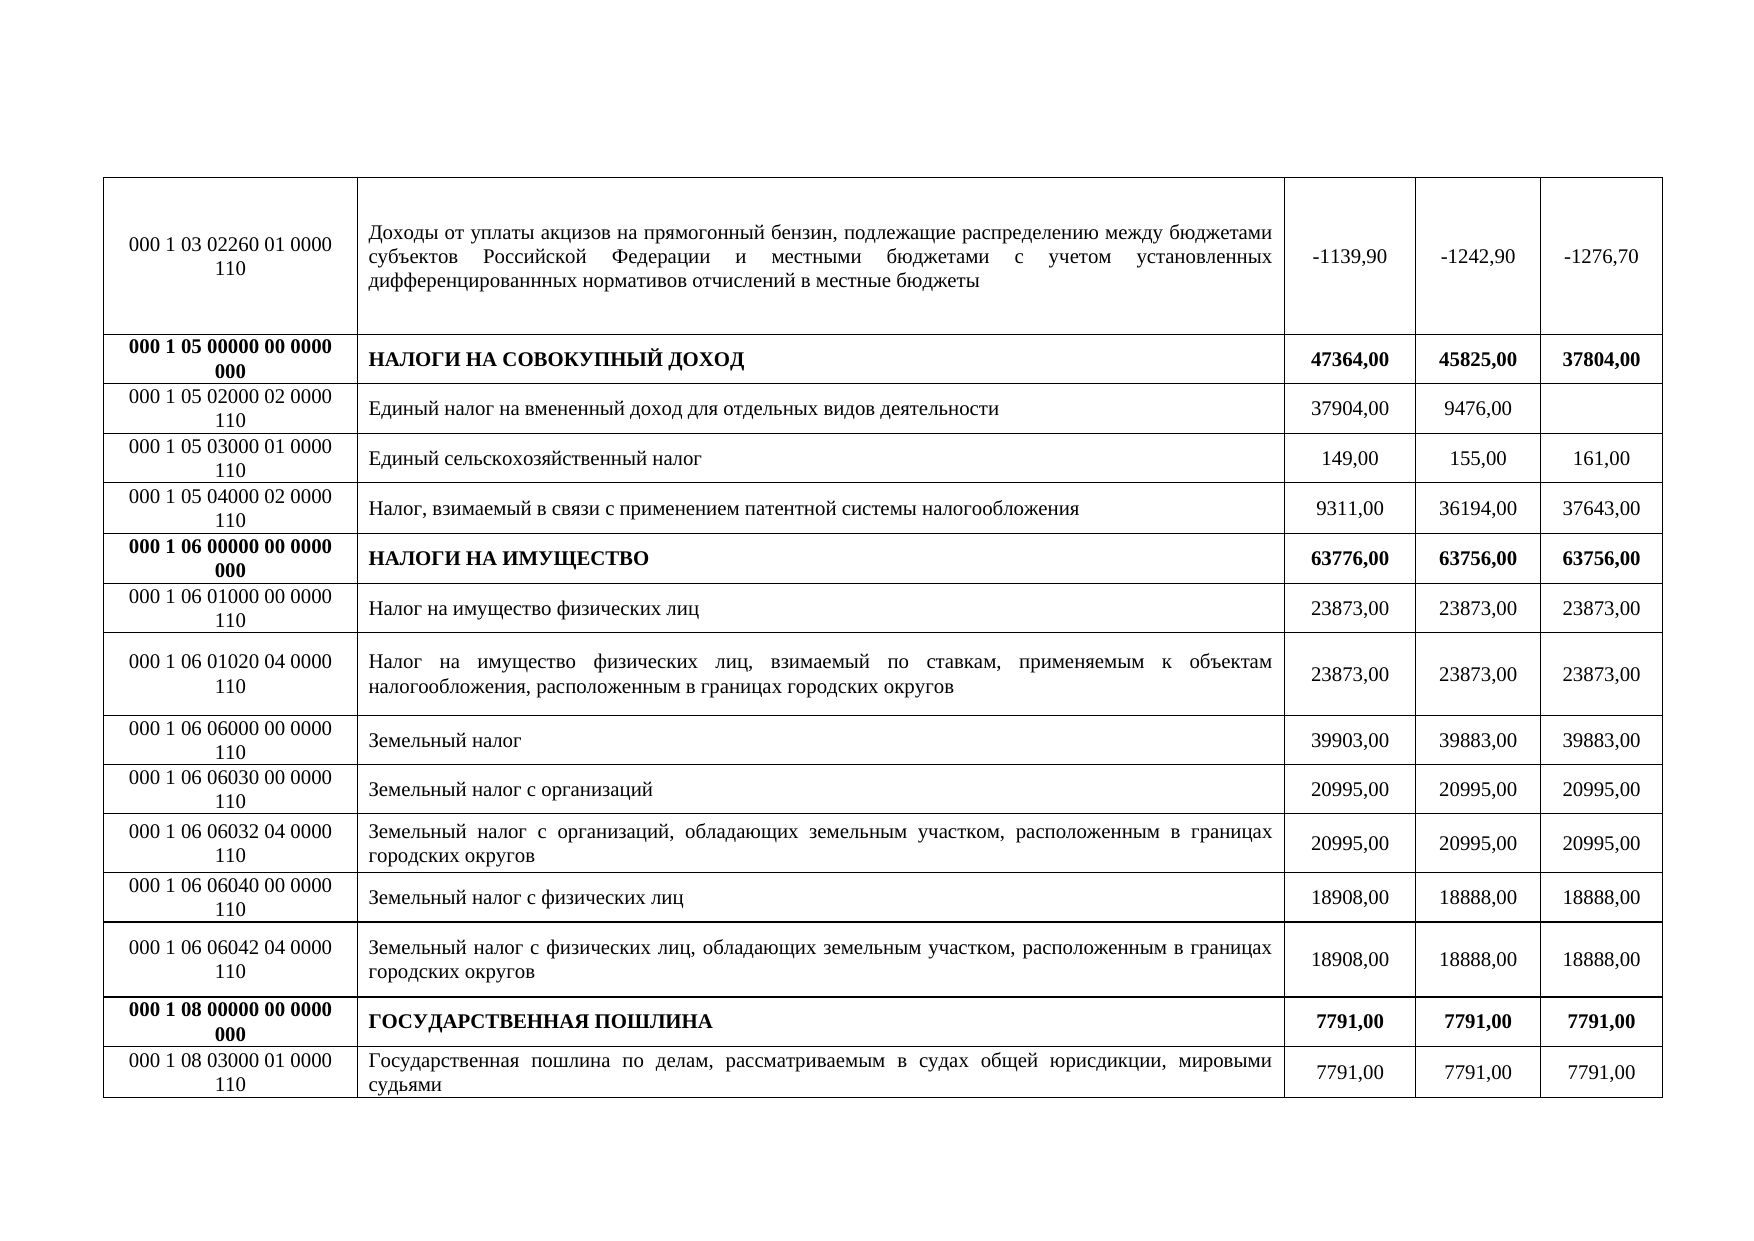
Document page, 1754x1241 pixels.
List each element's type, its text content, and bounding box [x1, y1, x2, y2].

table_cell 161,00 [1541, 434, 1662, 482]
table_cell 000 1 06 06040 00 0000 110 [104, 873, 357, 921]
table_cell 000 1 06 00000 00 0000 000 [104, 534, 357, 582]
table_cell 63776,00 [1285, 534, 1415, 582]
table_cell 7791,00 [1416, 998, 1540, 1046]
table_cell 23873,00 [1285, 584, 1415, 632]
table_cell 000 1 06 06032 04 0000 110 [104, 814, 357, 872]
table_cell Земельный налог с физических лиц, обладающих земельным участком, расположенным в границах городских округов [358, 923, 1284, 996]
table_cell 47364,00 [1285, 335, 1415, 383]
table_cell 45825,00 [1416, 335, 1540, 383]
table_cell Налог на имущество физических лиц, взимаемый по ставкам, применяемым к объектам налогообложения, расположенным в границах городских округов [358, 633, 1284, 714]
table_cell 39883,00 [1416, 716, 1540, 764]
table_cell Единый налог на вмененный доход для отдельных видов деятельности [358, 384, 1284, 433]
table_cell Единый сельскохозяйственный налог [358, 434, 1284, 482]
table_cell ГОСУДАРСТВЕННАЯ ПОШЛИНА [358, 998, 1284, 1046]
table_cell 20995,00 [1285, 814, 1415, 872]
table_cell 18888,00 [1541, 923, 1662, 996]
table_cell Налог на имущество физических лиц [358, 584, 1284, 632]
table_cell 23873,00 [1541, 633, 1662, 714]
table_cell 20995,00 [1285, 765, 1415, 813]
table_cell 000 1 08 00000 00 0000 000 [104, 998, 357, 1046]
table_cell 000 1 06 01020 04 0000 110 [104, 633, 357, 714]
table_cell 155,00 [1416, 434, 1540, 482]
table_cell 7791,00 [1285, 998, 1415, 1046]
table_cell Земельный налог с физических лиц [358, 873, 1284, 921]
table_cell 000 1 03 02260 01 0000 110 [104, 178, 357, 333]
table_cell 000 1 06 06030 00 0000 110 [104, 765, 357, 813]
table_cell Налог, взимаемый в связи с применением патентной системы налогообложения [358, 483, 1284, 533]
table_cell [1541, 384, 1662, 433]
table_cell 18908,00 [1285, 873, 1415, 921]
table_cell -1276,70 [1541, 178, 1662, 333]
table_cell Доходы от уплаты акцизов на прямогонный бензин, подлежащие распределению между бюджетами субъектов Российской Федерации и местными бюджетами с учетом установленных дифференцированнных нормативов отчислений в местные бюджеты [358, 178, 1284, 333]
table_cell 7791,00 [1541, 1047, 1662, 1097]
table_cell 7791,00 [1541, 998, 1662, 1046]
table_cell Государственная пошлина по делам, рассматриваемым в судах общей юрисдикции, мировыми судьями [358, 1047, 1284, 1097]
table_cell 000 1 06 06000 00 0000 110 [104, 716, 357, 764]
table_cell 149,00 [1285, 434, 1415, 482]
table_cell 37804,00 [1541, 335, 1662, 383]
table_cell 37904,00 [1285, 384, 1415, 433]
table_cell Земельный налог с организаций, обладающих земельным участком, расположенным в границах городских округов [358, 814, 1284, 872]
table_cell 000 1 05 04000 02 0000 110 [104, 483, 357, 533]
table_cell 000 1 06 01000 00 0000 110 [104, 584, 357, 632]
table_cell 63756,00 [1416, 534, 1540, 582]
table_cell 000 1 06 06042 04 0000 110 [104, 923, 357, 996]
table_cell 18888,00 [1416, 873, 1540, 921]
table_cell -1242,90 [1416, 178, 1540, 333]
table_cell 9311,00 [1285, 483, 1415, 533]
table_cell 20995,00 [1416, 814, 1540, 872]
table_cell 18888,00 [1416, 923, 1540, 996]
table_cell 7791,00 [1416, 1047, 1540, 1097]
table_cell 18888,00 [1541, 873, 1662, 921]
table_cell 7791,00 [1285, 1047, 1415, 1097]
table_cell 39883,00 [1541, 716, 1662, 764]
table_cell 000 1 05 02000 02 0000 110 [104, 384, 357, 433]
table_cell 000 1 08 03000 01 0000 110 [104, 1047, 357, 1097]
table_cell 39903,00 [1285, 716, 1415, 764]
table_cell 20995,00 [1416, 765, 1540, 813]
table_cell НАЛОГИ НА СОВОКУПНЫЙ ДОХОД [358, 335, 1284, 383]
table_cell -1139,90 [1285, 178, 1415, 333]
table_cell 23873,00 [1416, 633, 1540, 714]
table_cell НАЛОГИ НА ИМУЩЕСТВО [358, 534, 1284, 582]
table_cell 18908,00 [1285, 923, 1415, 996]
table_cell 63756,00 [1541, 534, 1662, 582]
table_cell Земельный налог [358, 716, 1284, 764]
table_cell Земельный налог с организаций [358, 765, 1284, 813]
table_cell 23873,00 [1416, 584, 1540, 632]
table_cell 37643,00 [1541, 483, 1662, 533]
table_cell 9476,00 [1416, 384, 1540, 433]
table_cell 000 1 05 03000 01 0000 110 [104, 434, 357, 482]
table_cell 000 1 05 00000 00 0000 000 [104, 335, 357, 383]
table_cell 20995,00 [1541, 814, 1662, 872]
table_cell 23873,00 [1541, 584, 1662, 632]
table_cell 20995,00 [1541, 765, 1662, 813]
table_cell 36194,00 [1416, 483, 1540, 533]
table_cell 23873,00 [1285, 633, 1415, 714]
